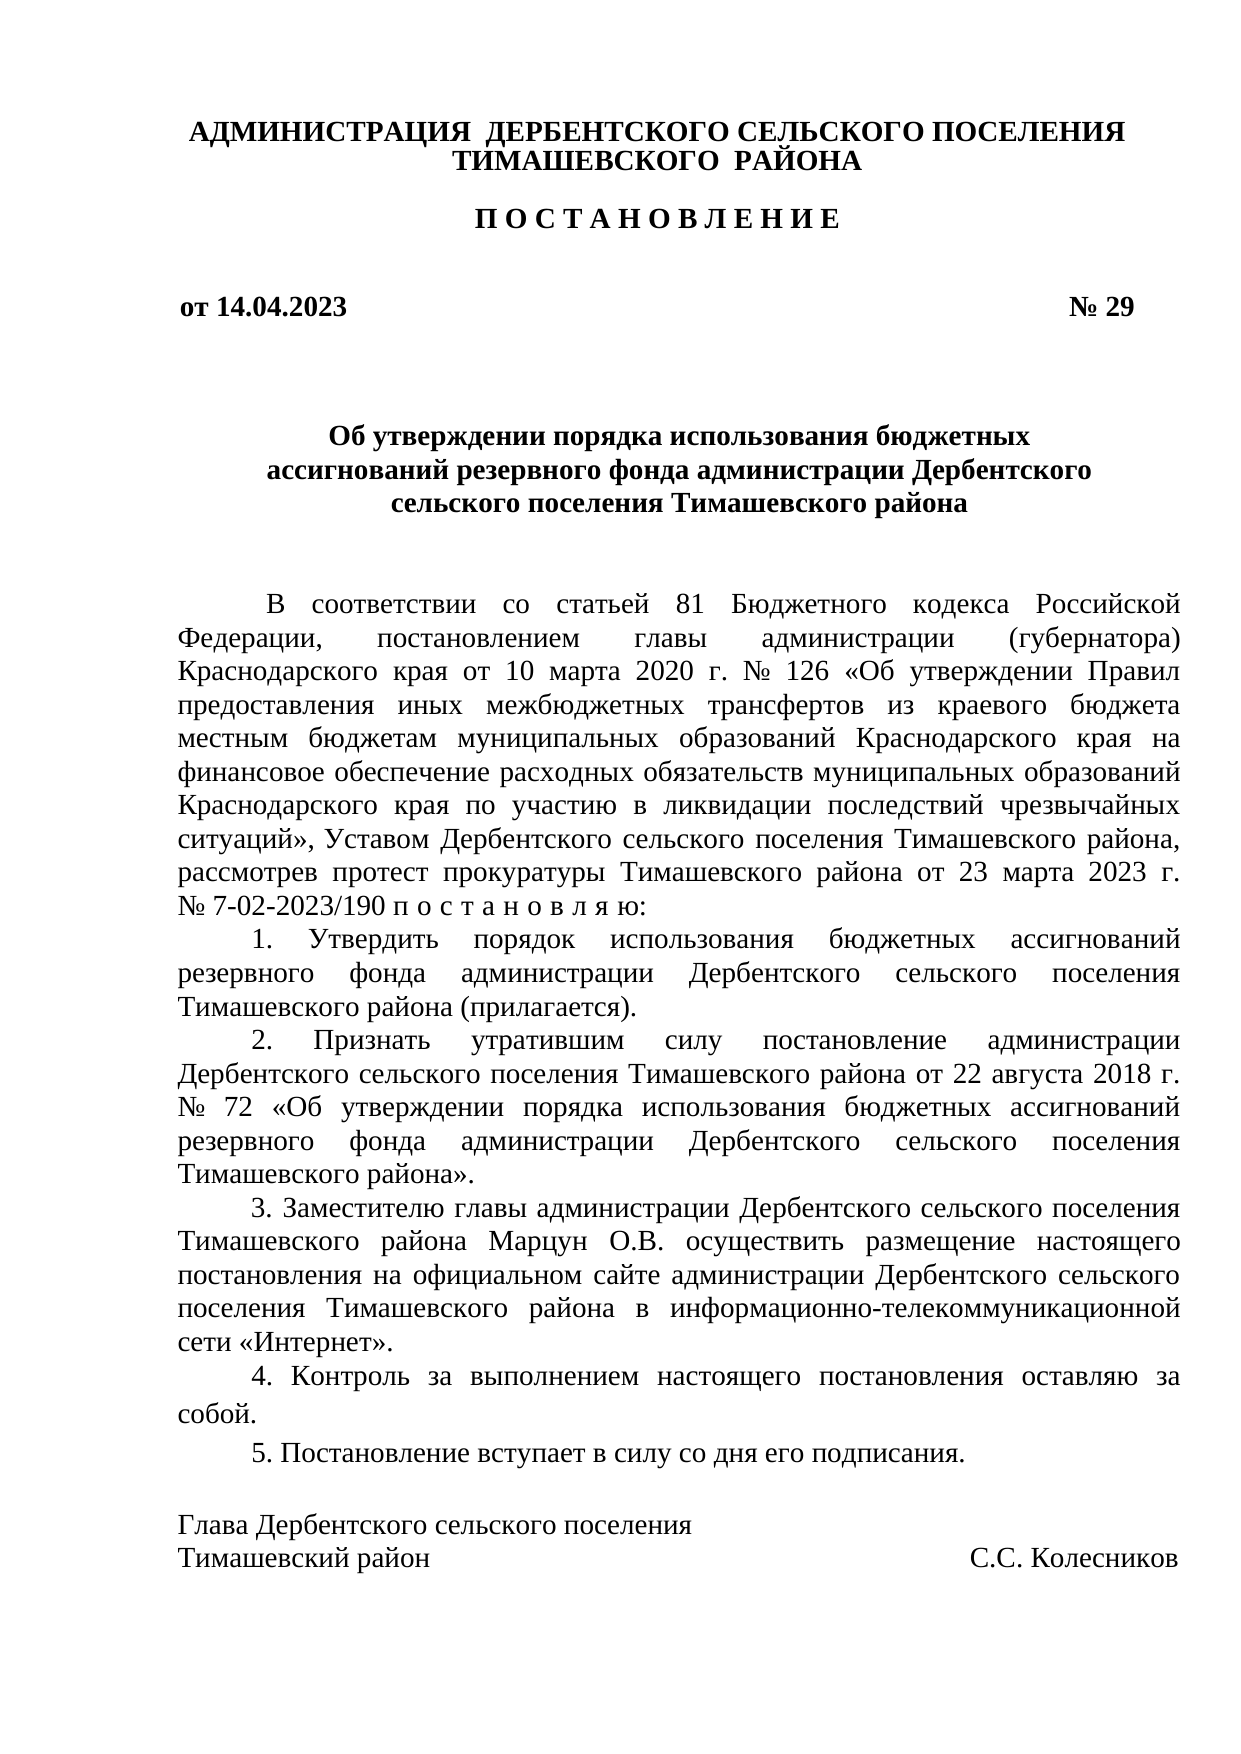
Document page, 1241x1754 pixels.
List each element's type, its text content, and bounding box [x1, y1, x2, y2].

text 1. Утвердить порядок использования бюджетных ассигнований резервного фонда администрации Дербентского сельского поселения Тимашевского района (прилагается). [177, 922, 1181, 1022]
text 3. Заместителю главы администрации Дербентского сельского поселения Тимашевского района Марцун О.В. осуществить размещение настоящего постановления на официальном сайте администрации Дербентского сельского поселения Тимашевского района в информационно-телекоммуникационной сети «Интернет». [177, 1190, 1181, 1358]
text 5. Постановление вступает в силу со дня его подписания. [177, 1435, 1181, 1468]
text АДМИНИСТРАЦИЯ ДЕРБЕНТСКОГО СЕЛЬСКОГО ПОСЕЛЕНИЯ [133, 118, 1181, 147]
text Тимашевский район С.С. Колесников [177, 1540, 1181, 1574]
text П О С Т А Н О В Л Е Н И Е [133, 206, 1181, 235]
text Об утверждении порядка использования бюджетных ассигнований резервного фонда администрации Дербентского сельского поселения Тимашевского района [266, 418, 1093, 519]
text В соответствии со статьей 81 Бюджетного кодекса Российской Федерации, постановлением главы администрации (губернатора) Краснодарского края от 10 марта 2020 г. № 126 «Об утверждении Правил предоставления иных межбюджетных трансфертов из краевого бюджета местным бюджетам муниципальных образований Краснодарского края на финансовое обеспечение расходных обязательств муниципальных образований Краснодарского края по участию в ликвидации последствий чрезвычайных ситуаций», Уставом Дербентского сельского поселения Тимашевского района, рассмотрев протест прокуратуры Тимашевского района от 23 марта 2023 г. № 7-02-2023/190 постановляю: [177, 586, 1181, 922]
text ТИМАШЕВСКОГО РАЙОНА [133, 147, 1181, 176]
text 4. Контроль за выполнением настоящего постановления оставляю за собой. [177, 1358, 1181, 1430]
text 2. Признать утратившим силу постановление администрации Дербентского сельского поселения Тимашевского района от 22 августа 2018 г. № 72 «Об утверждении порядка использования бюджетных ассигнований резервного фонда администрации Дербентского сельского поселения Тимашевского района». [177, 1022, 1181, 1190]
text Глава Дербентского сельского поселения [177, 1507, 1181, 1540]
text от 14.04.2023 № 29 [133, 293, 1181, 322]
